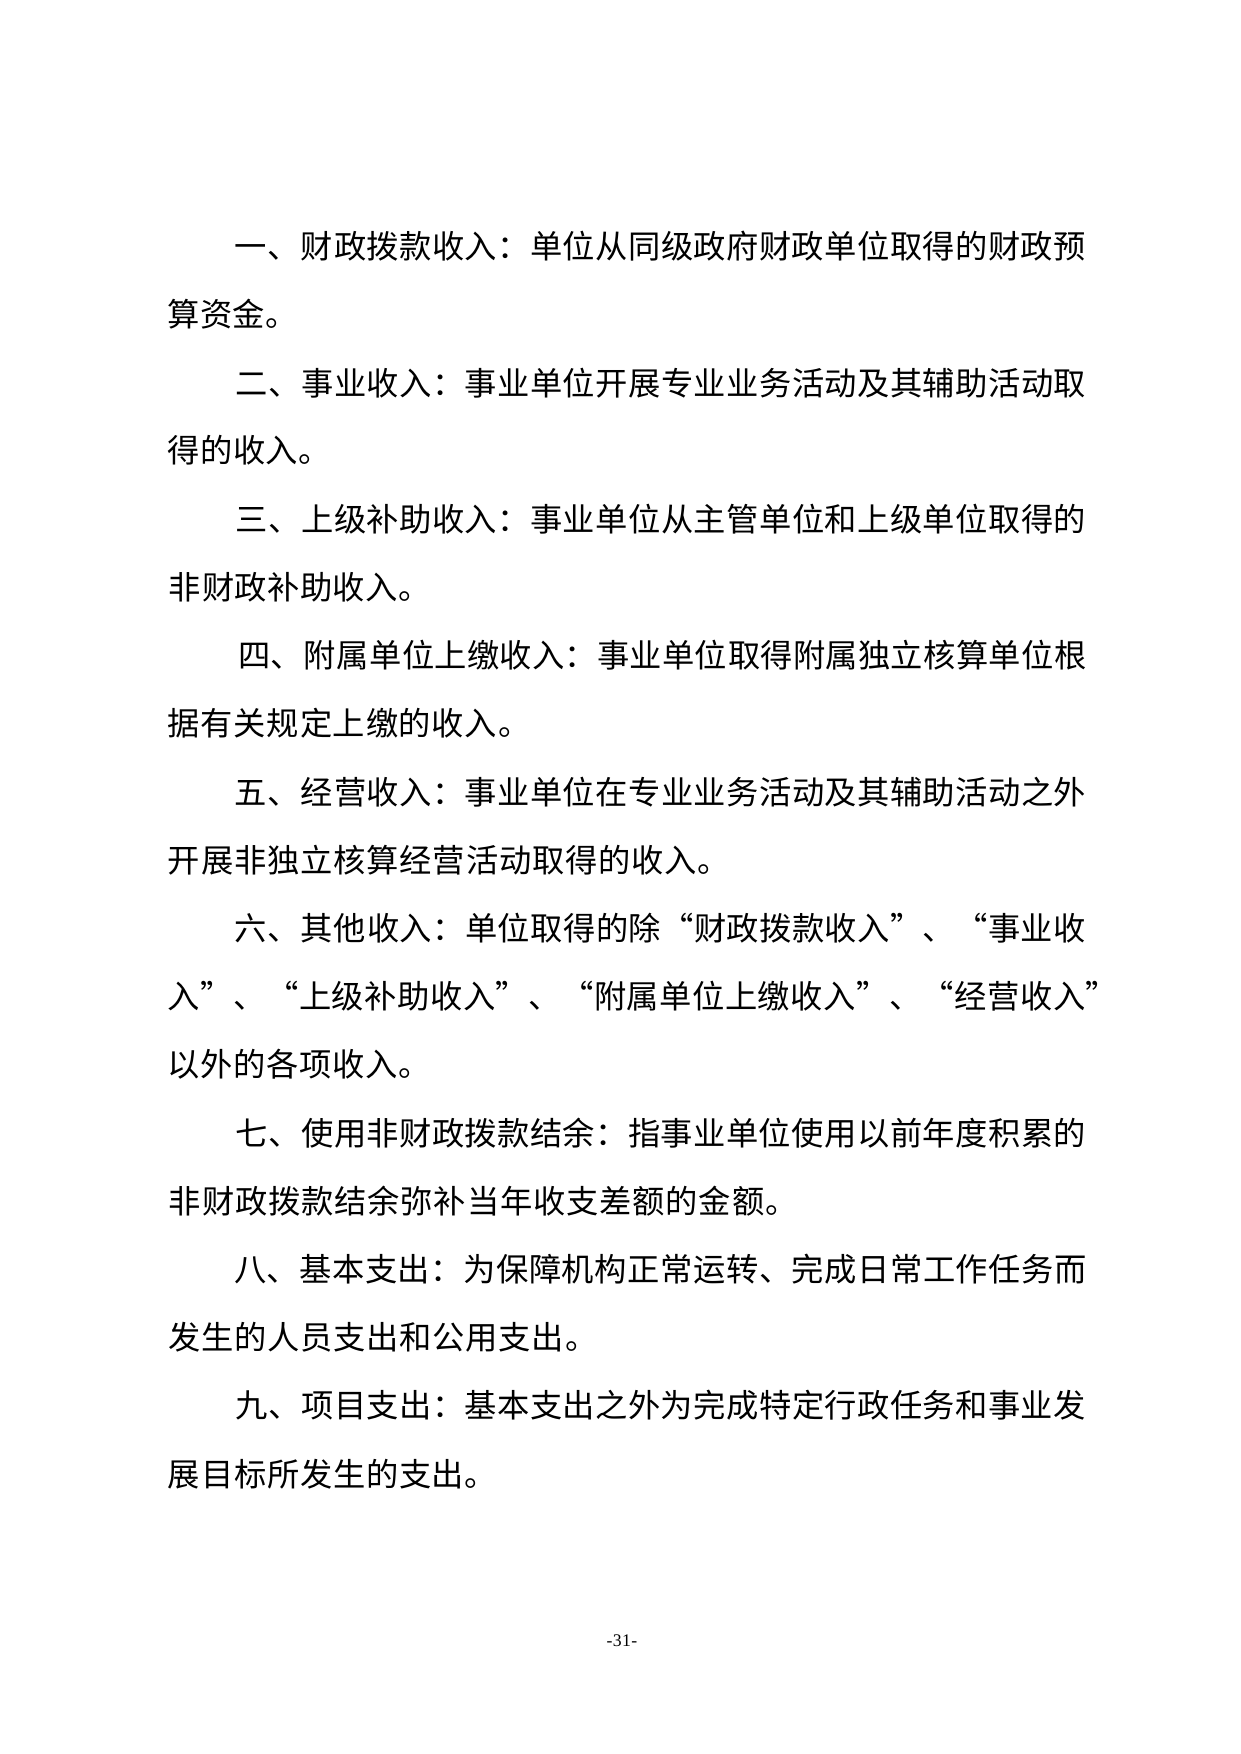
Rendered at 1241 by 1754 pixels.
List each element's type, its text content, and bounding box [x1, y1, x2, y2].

text 九、项目支出：基本支出之外为完成特定行政任务和事业发展目标所发生的支出。 [168, 1380, 1087, 1495]
text 七、使用非财政拨款结余：指事业单位使用以前年度积累的非财政拨款结余弥补当年收支差额的金额。 [169, 1108, 1087, 1222]
text 八、基本支出：为保障机构正常运转、完成日常工作任务而发生的人员支出和公用支出。 [168, 1243, 1087, 1358]
text 六、其他收入：单位取得的除“财政拨款收入”、“事业收入”、“上级补助收入”、“附属单位上缴收入”、“经营收入”以外的各项收入。 [168, 903, 1119, 1086]
text 五、经营收入：事业单位在专业业务活动及其辅助活动之外开展非独立核算经营活动取得的收入。 [168, 767, 1087, 881]
text 四、附属单位上缴收入：事业单位取得附属独立核算单位根据有关规定上缴的收入。 [168, 630, 1087, 745]
text 三、上级补助收入：事业单位从主管单位和上级单位取得的非财政补助收入。 [169, 493, 1087, 608]
text 二、事业收入：事业单位开展专业业务活动及其辅助活动取得的收入。 [168, 358, 1087, 472]
text 一、财政拨款收入：单位从同级政府财政单位取得的财政预算资金。 [168, 221, 1087, 336]
